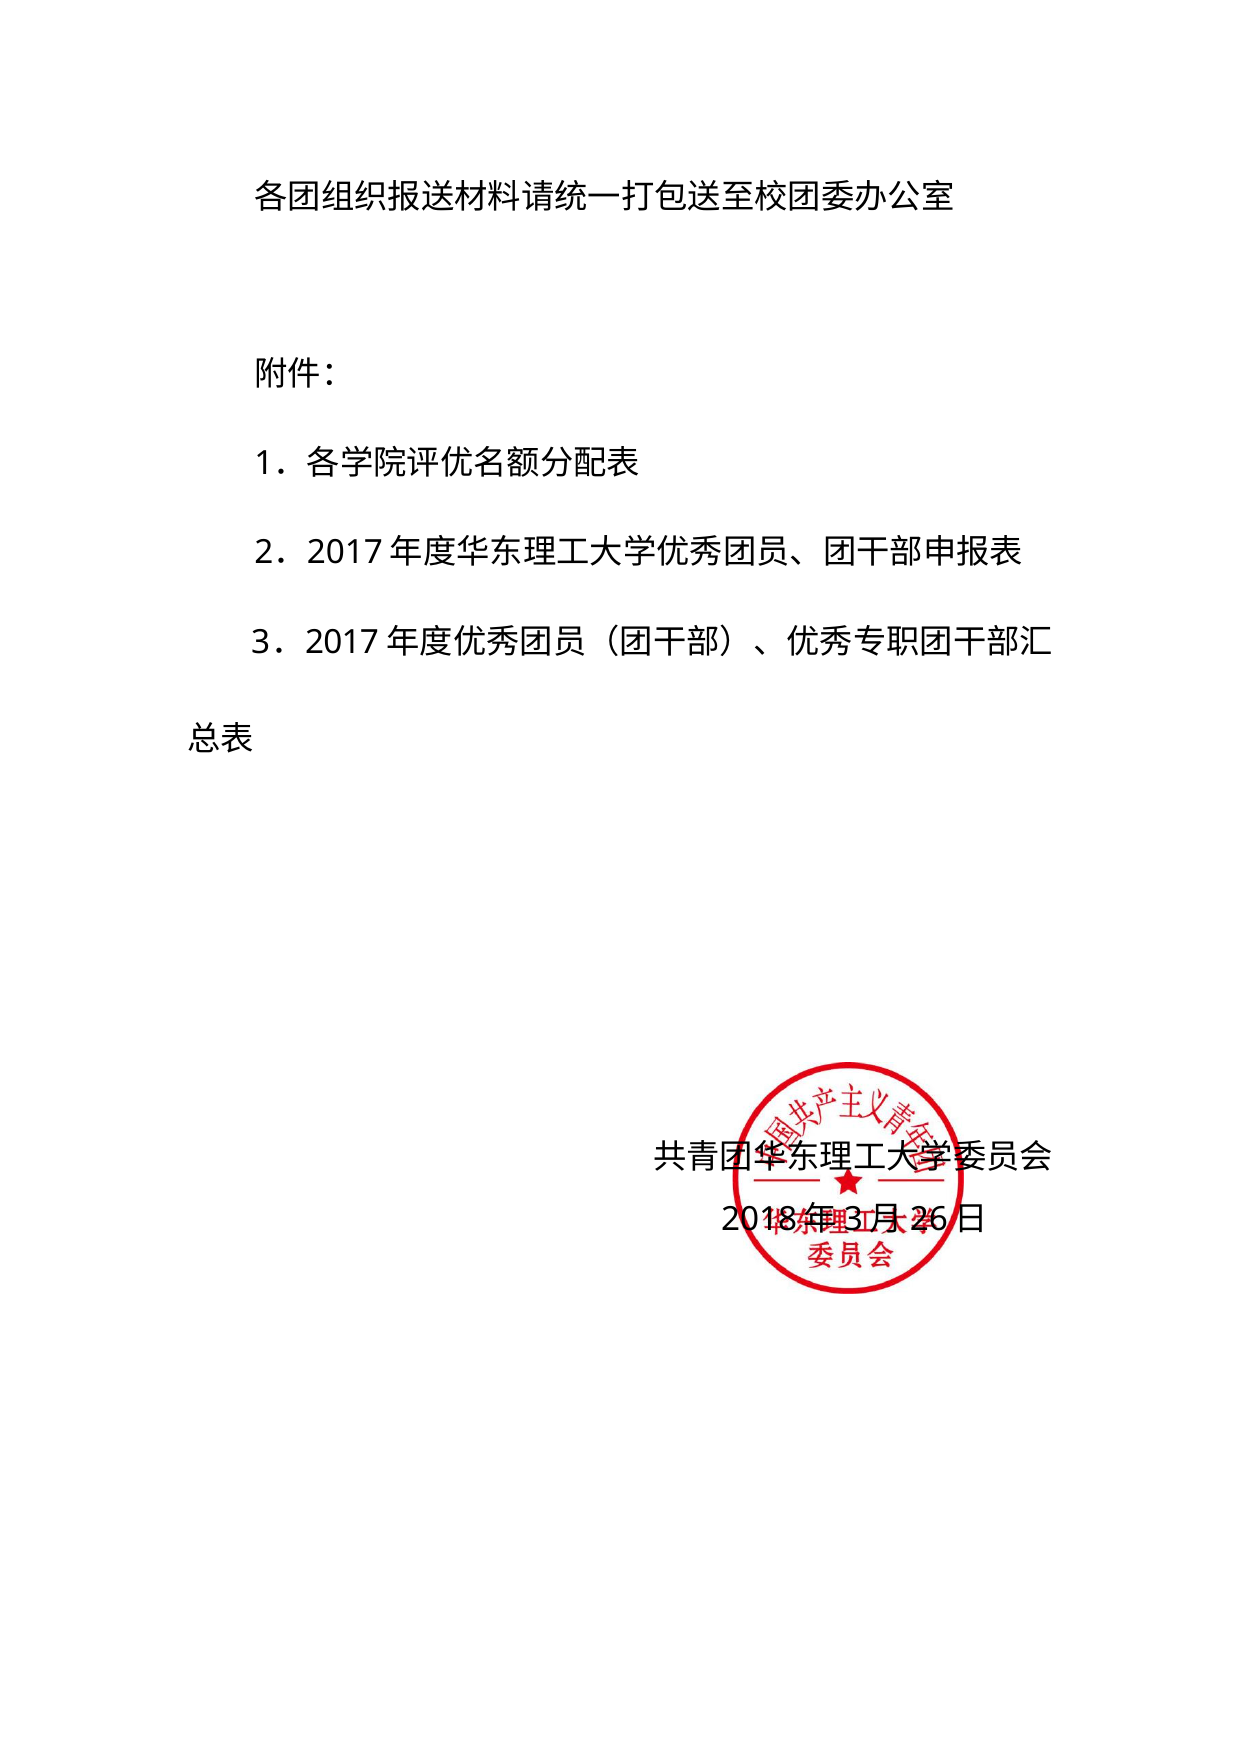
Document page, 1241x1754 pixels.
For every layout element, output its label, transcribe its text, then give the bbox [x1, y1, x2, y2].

text 2018年3月26日 [187, 1181, 1053, 1243]
text 3．2017年度优秀团员（团干部）、优秀专职团干部汇总表 [187, 606, 1053, 769]
text 附件： [187, 339, 1053, 404]
picture [732, 1243, 964, 1294]
text 2．2017年度华东理工大学优秀团员、团干部申报表 [187, 517, 1053, 582]
picture [732, 1062, 964, 1118]
text 1．各学院评优名额分配表 [187, 428, 1053, 493]
text 各团组织报送材料请统一打包送至校团委办公室 [187, 162, 1053, 227]
text 共青团华东理工大学委员会 [187, 1118, 1053, 1181]
